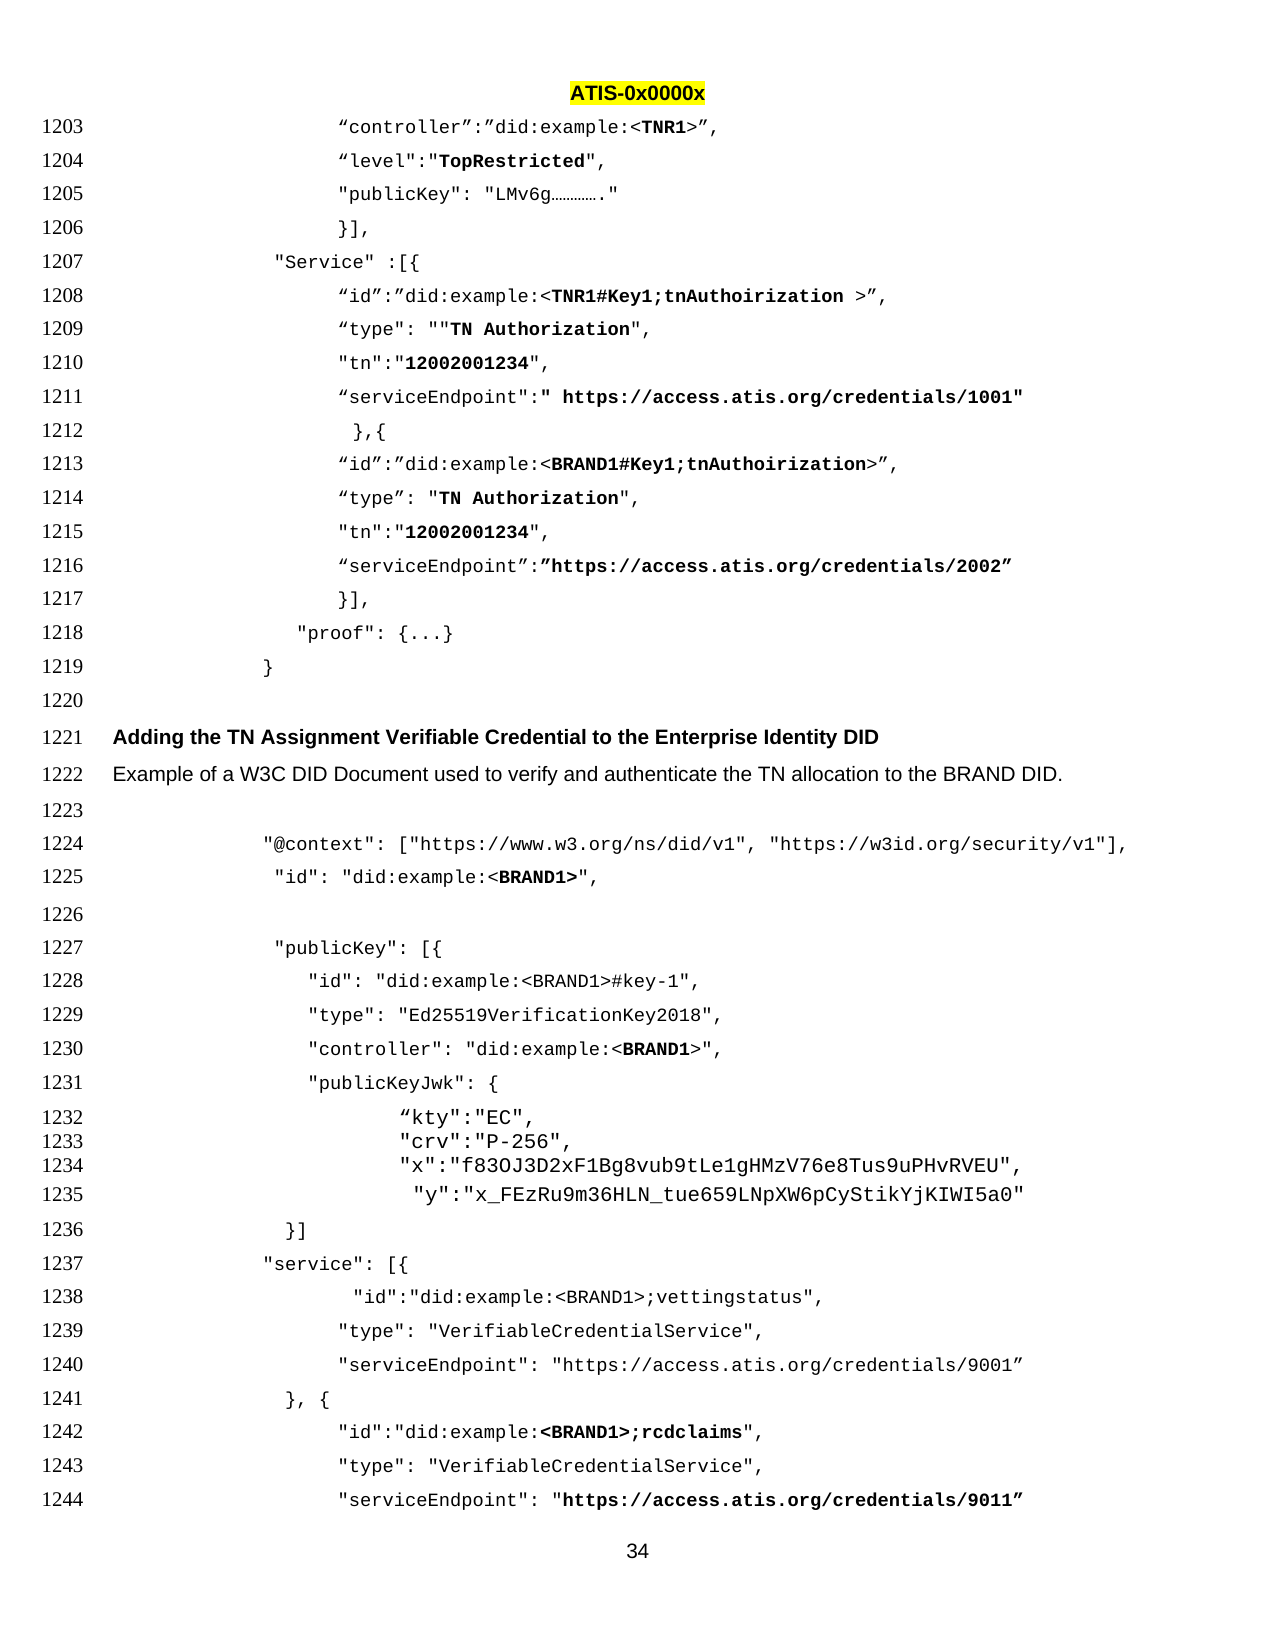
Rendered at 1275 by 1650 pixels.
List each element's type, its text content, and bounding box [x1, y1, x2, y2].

text “id”:”did:example:<TNR1#Key1;tnAuthoirization >”, [262, 286, 1162, 308]
text "tn":"12002001234", [262, 354, 1162, 375]
text "service": [{ [262, 1254, 1162, 1276]
text "controller": "did:example:<BRAND1>", [262, 1040, 1162, 1061]
text “serviceEndpoint”:”https://access.atis.org/credentials/2002” [262, 556, 1162, 578]
text } [262, 658, 1162, 679]
text "Service" :[{ [37, 253, 1162, 274]
text “type”: "TN Authorization", [262, 489, 1162, 510]
text }] [262, 1221, 1162, 1242]
text “id”:”did:example:<BRAND1#Key1;tnAuthoirization>”, [262, 455, 1162, 476]
text "id": "did:example:<BRAND1>", [262, 868, 1162, 889]
text "@context": ["https://www.w3.org/ns/did/v1", "https://w3id.org/security/v1"], [262, 834, 1162, 856]
text }], [262, 219, 1162, 240]
text "publicKeyJwk": { [262, 1073, 1162, 1095]
text Example of a W3C DID Document used to verify and authenticate the TN allocation to the BRAND DID. [112, 762, 1162, 786]
text "tn":"12002001234", [262, 523, 1162, 544]
text “controller”:”did:example:<TNR1>”, [262, 118, 1162, 139]
text "crv":"P-256", [112, 1131, 1162, 1154]
text "y":"x_FEzRu9m36HLN_tue659LNpXW6pCyStikYjKIWI5a0" [262, 1184, 1162, 1208]
text "type": "VerifiableCredentialService", [262, 1322, 1162, 1343]
text "serviceEndpoint": "https://access.atis.org/credentials/9011” [262, 1491, 1162, 1512]
text “kty":"EC", [112, 1107, 1162, 1131]
text "publicKey": [{ [262, 938, 1162, 960]
text “type": ""TN Authorization", [262, 320, 1162, 341]
text "id": "did:example:<BRAND1>#key-1", [262, 972, 1162, 993]
text "type": "Ed25519VerificationKey2018", [262, 1006, 1162, 1027]
text "x":"f83OJ3D2xF1Bg8vub9tLe1gHMzV76e8Tus9uPHvRVEU", [112, 1154, 1162, 1178]
text }], [262, 590, 1162, 611]
text }, { [262, 1389, 1162, 1411]
text "id":"did:example:<BRAND1>;vettingstatus", [262, 1288, 1162, 1309]
text “level":"TopRestricted", [262, 151, 1162, 173]
text "type": "VerifiableCredentialService", [262, 1457, 1162, 1478]
text },{ [37, 421, 1162, 443]
text "proof": {...} [262, 624, 1162, 645]
text "serviceEndpoint": "https://access.atis.org/credentials/9001” [262, 1356, 1162, 1377]
text "id":"did:example:<BRAND1>;rcdclaims", [262, 1423, 1162, 1444]
text Adding the TN Assignment Verifiable Credential to the Enterprise Identity DID [112, 725, 1162, 749]
text "publicKey": "LMv6g…………." [262, 185, 1162, 206]
text “serviceEndpoint":" https://access.atis.org/credentials/1001" [262, 388, 1162, 409]
